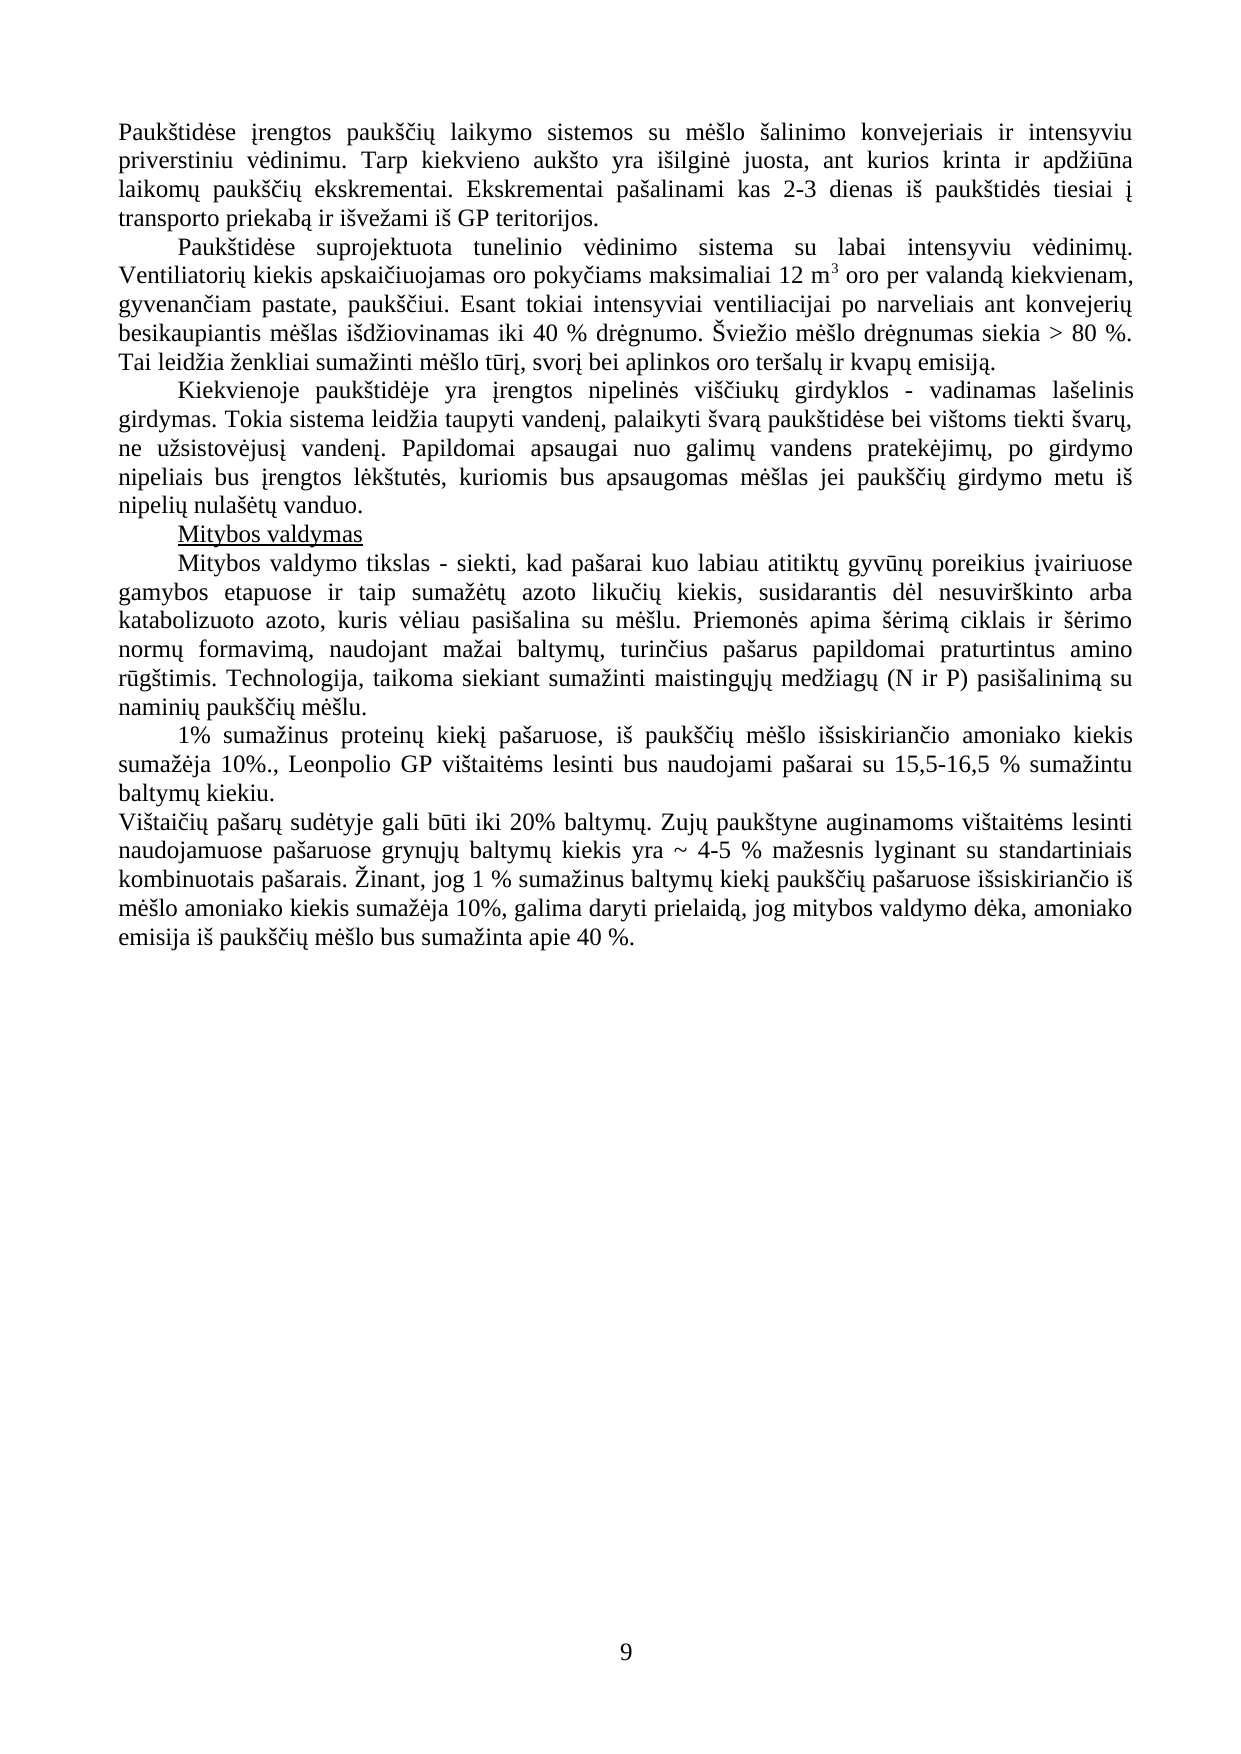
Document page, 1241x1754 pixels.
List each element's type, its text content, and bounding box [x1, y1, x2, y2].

text 1% sumažinus proteinų kiekį pašaruose, iš paukščių mėšlo išsiskiriančio amoniako kiekis sumažėja 10%., Leonpolio GP vištaitėms lesinti bus naudojami pašarai su 15,5-16,5 % sumažintu baltymų kiekiu. [118, 720, 1134, 807]
text Mitybos valdymas [118, 519, 1134, 548]
text Vištaičių pašarų sudėtyje gali būti iki 20% baltymų. Zujų paukštyne auginamoms vištaitėms lesinti naudojamuose pašaruose grynųjų baltymų kiekis yra ~ 4-5 % mažesnis lyginant su standartiniais kombinuotais pašarais. Žinant, jog 1 % sumažinus baltymų kiekį paukščių pašaruose išsiskiriančio iš mėšlo amoniako kiekis sumažėja 10%, galima daryti prielaidą, jog mitybos valdymo dėka, amoniako emisija iš paukščių mėšlo bus sumažinta apie 40 %. [118, 807, 1134, 950]
text Kiekvienoje paukštidėje yra įrengtos nipelinės viščiukų girdyklos - vadinamas lašelinis girdymas. Tokia sistema leidžia taupyti vandenį, palaikyti švarą paukštidėse bei vištoms tiekti švarų, ne užsistovėjusį vandenį. Papildomai apsaugai nuo galimų vandens pratekėjimų, po girdymo nipeliais bus įrengtos lėkštutės, kuriomis bus apsaugomas mėšlas jei paukščių girdymo metu iš nipelių nulašėtų vanduo. [118, 375, 1134, 519]
text Paukštidėse suprojektuota tunelinio vėdinimo sistema su labai intensyviu vėdinimų. Ventiliatorių kiekis apskaičiuojamas oro pokyčiams maksimaliai 12 m3 oro per valandą kiekvienam, gyvenančiam pastate, paukščiui. Esant tokiai intensyviai ventiliacijai po narveliais ant konvejerių besikaupiantis mėšlas išdžiovinamas iki 40 % drėgnumo. Šviežio mėšlo drėgnumas siekia > 80 %. Tai leidžia ženkliai sumažinti mėšlo tūrį, svorį bei aplinkos oro teršalų ir kvapų emisiją. [118, 232, 1134, 375]
text Paukštidėse įrengtos paukščių laikymo sistemos su mėšlo šalinimo konvejeriais ir intensyviu priverstiniu vėdinimu. Tarp kiekvieno aukšto yra išilginė juosta, ant kurios krinta ir apdžiūna laikomų paukščių ekskrementai. Ekskrementai pašalinami kas 2-3 dienas iš paukštidės tiesiai į transporto priekabą ir išvežami iš GP teritorijos. [118, 117, 1134, 232]
text Mitybos valdymo tikslas - siekti, kad pašarai kuo labiau atitiktų gyvūnų poreikius įvairiuose gamybos etapuose ir taip sumažėtų azoto likučių kiekis, susidarantis dėl nesuvirškinto arba katabolizuoto azoto, kuris vėliau pasišalina su mėšlu. Priemonės apima šėrimą ciklais ir šėrimo normų formavimą, naudojant mažai baltymų, turinčius pašarus papildomai praturtintus amino rūgštimis. Technologija, taikoma siekiant sumažinti maistingųjų medžiagų (N ir P) pasišalinimą su naminių paukščių mėšlu. [118, 548, 1134, 720]
